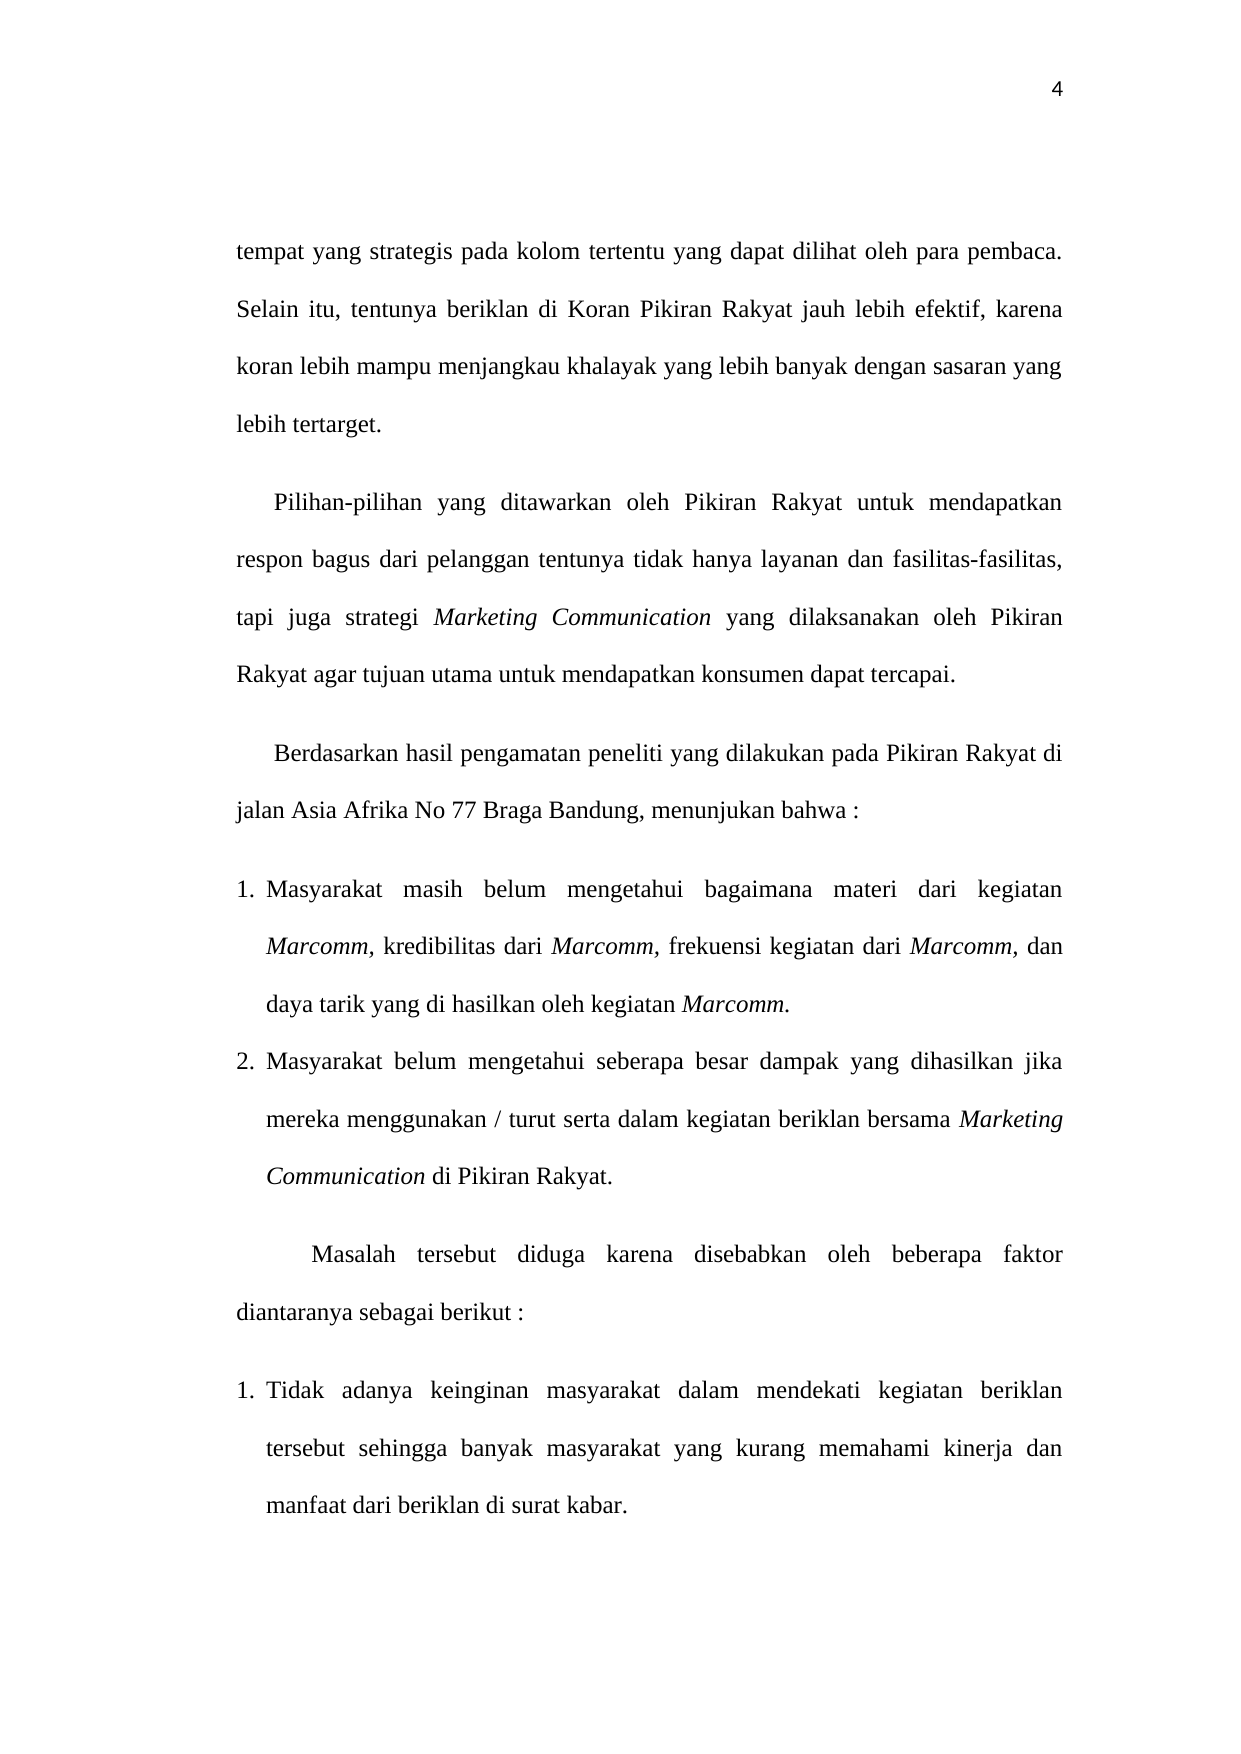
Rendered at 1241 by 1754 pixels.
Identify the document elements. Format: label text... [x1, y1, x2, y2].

list Masyarakat belum mengetahui seberapa besar dampak yang dihasilkan jika mereka menggunakan / turut serta dalam kegiatan beriklan bersama Marketing Communication di Pikiran Rakyat. [236, 1046, 1063, 1190]
text Berdasarkan hasil pengamatan peneliti yang dilakukan pada Pikiran Rakyat di jalan Asia Afrika No 77 Braga Bandung, menunjukan bahwa : [236, 738, 1063, 824]
list Masyarakat masih belum mengetahui bagaimana materi dari kegiatan Marcomm, kredibilitas dari Marcomm, frekuensi kegiatan dari Marcomm, dan daya tarik yang di hasilkan oleh kegiatan Marcomm. [236, 874, 1063, 1017]
text Masalah tersebut diduga karena disebabkan oleh beberapa faktor diantaranya sebagai berikut : [236, 1239, 1063, 1326]
list Tidak adanya keinginan masyarakat dalam mendekati kegiatan beriklan tersebut sehingga banyak masyarakat yang kurang memahami kinerja dan manfaat dari beriklan di surat kabar. [236, 1375, 1063, 1519]
text Pilihan-pilihan yang ditawarkan oleh Pikiran Rakyat untuk mendapatkan respon bagus dari pelanggan tentunya tidak hanya layanan dan fasilitas-fasilitas, tapi juga strategi Marketing Communication yang dilaksanakan oleh Pikiran Rakyat agar tujuan utama untuk mendapatkan konsumen dapat tercapai. [236, 487, 1063, 688]
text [236, 236, 1063, 437]
